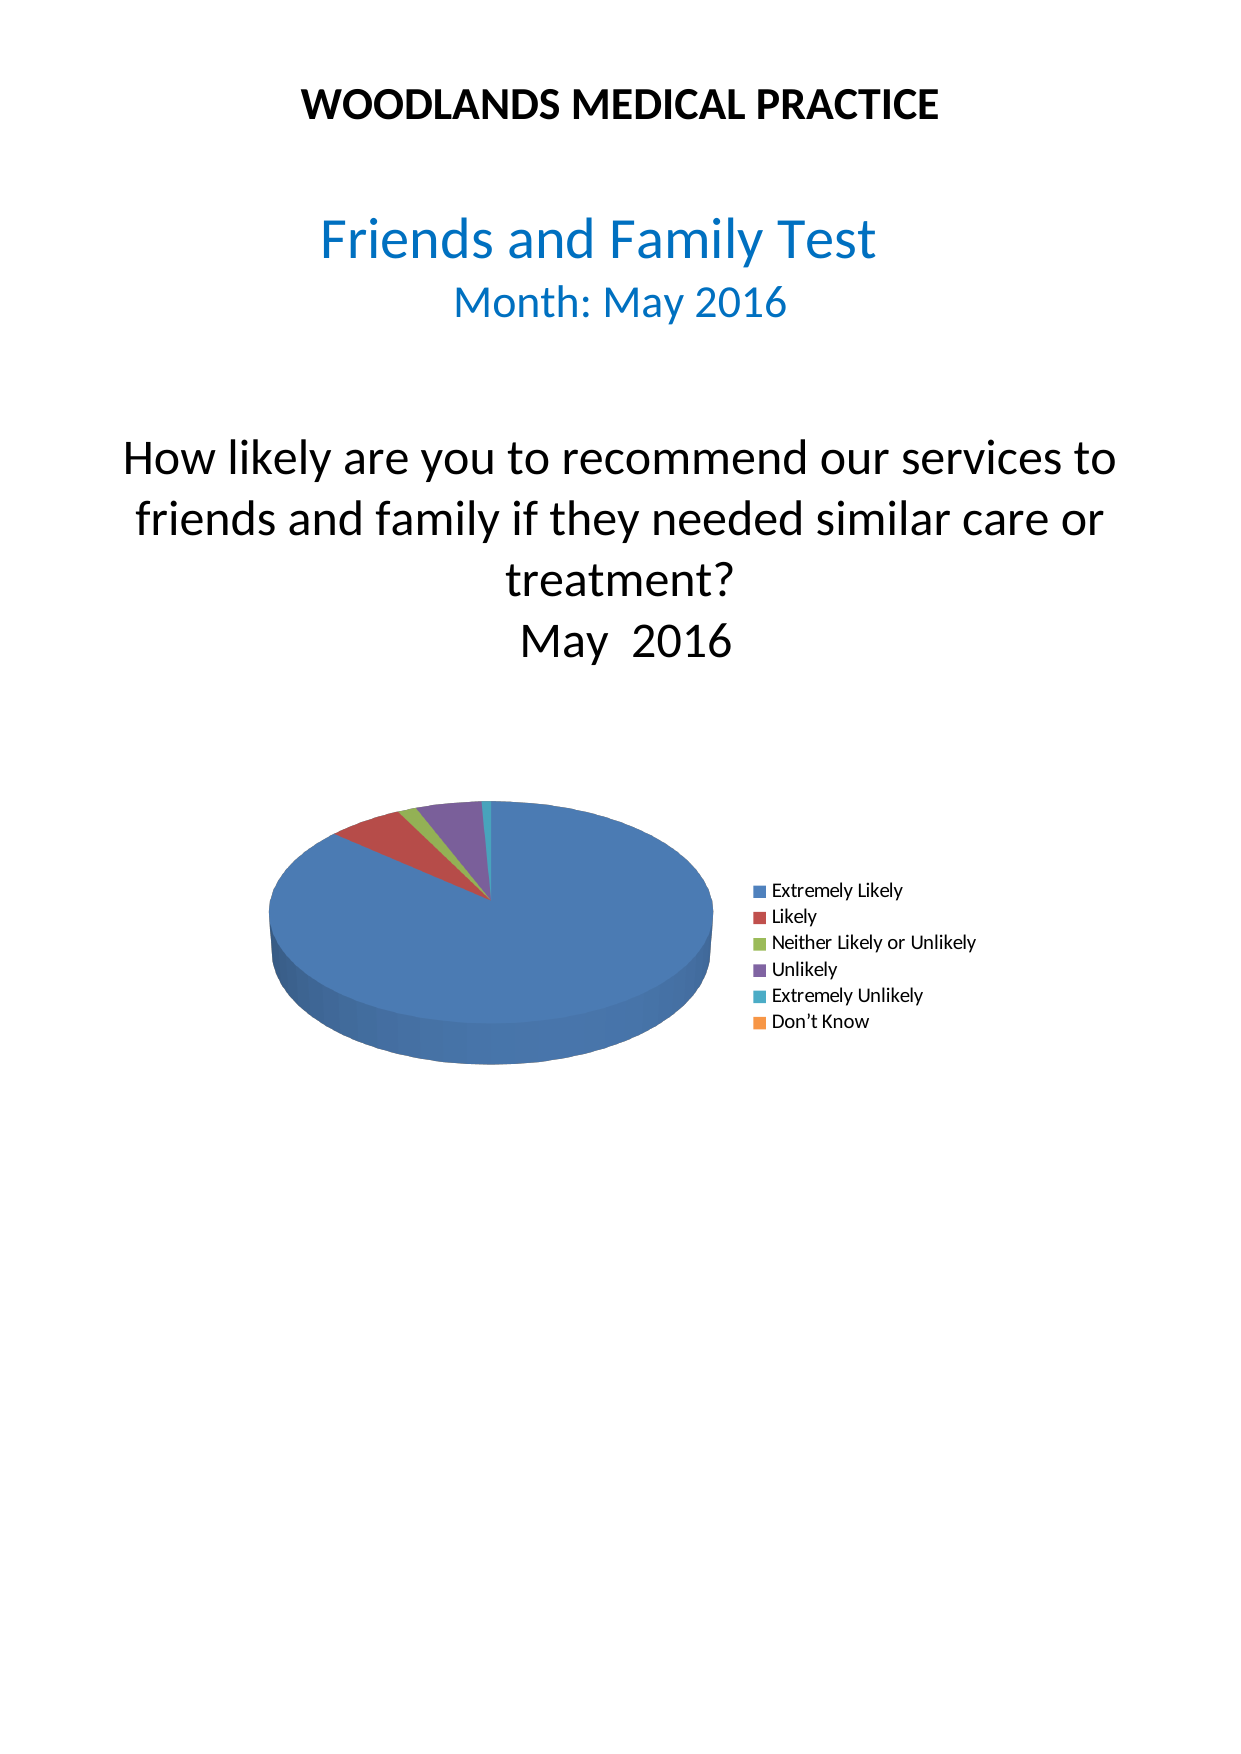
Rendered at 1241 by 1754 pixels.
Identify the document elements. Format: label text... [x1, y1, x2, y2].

text WOODLANDS MEDICAL PRACTICE [75, 75, 1165, 131]
text How likely are you to recommend our services to friends and family if they needed similar care or treatment? [75, 426, 1165, 609]
text Friends and Family Test [75, 202, 1165, 273]
text Month: May 2016 [75, 273, 1165, 329]
text May 2016 [75, 609, 1165, 670]
